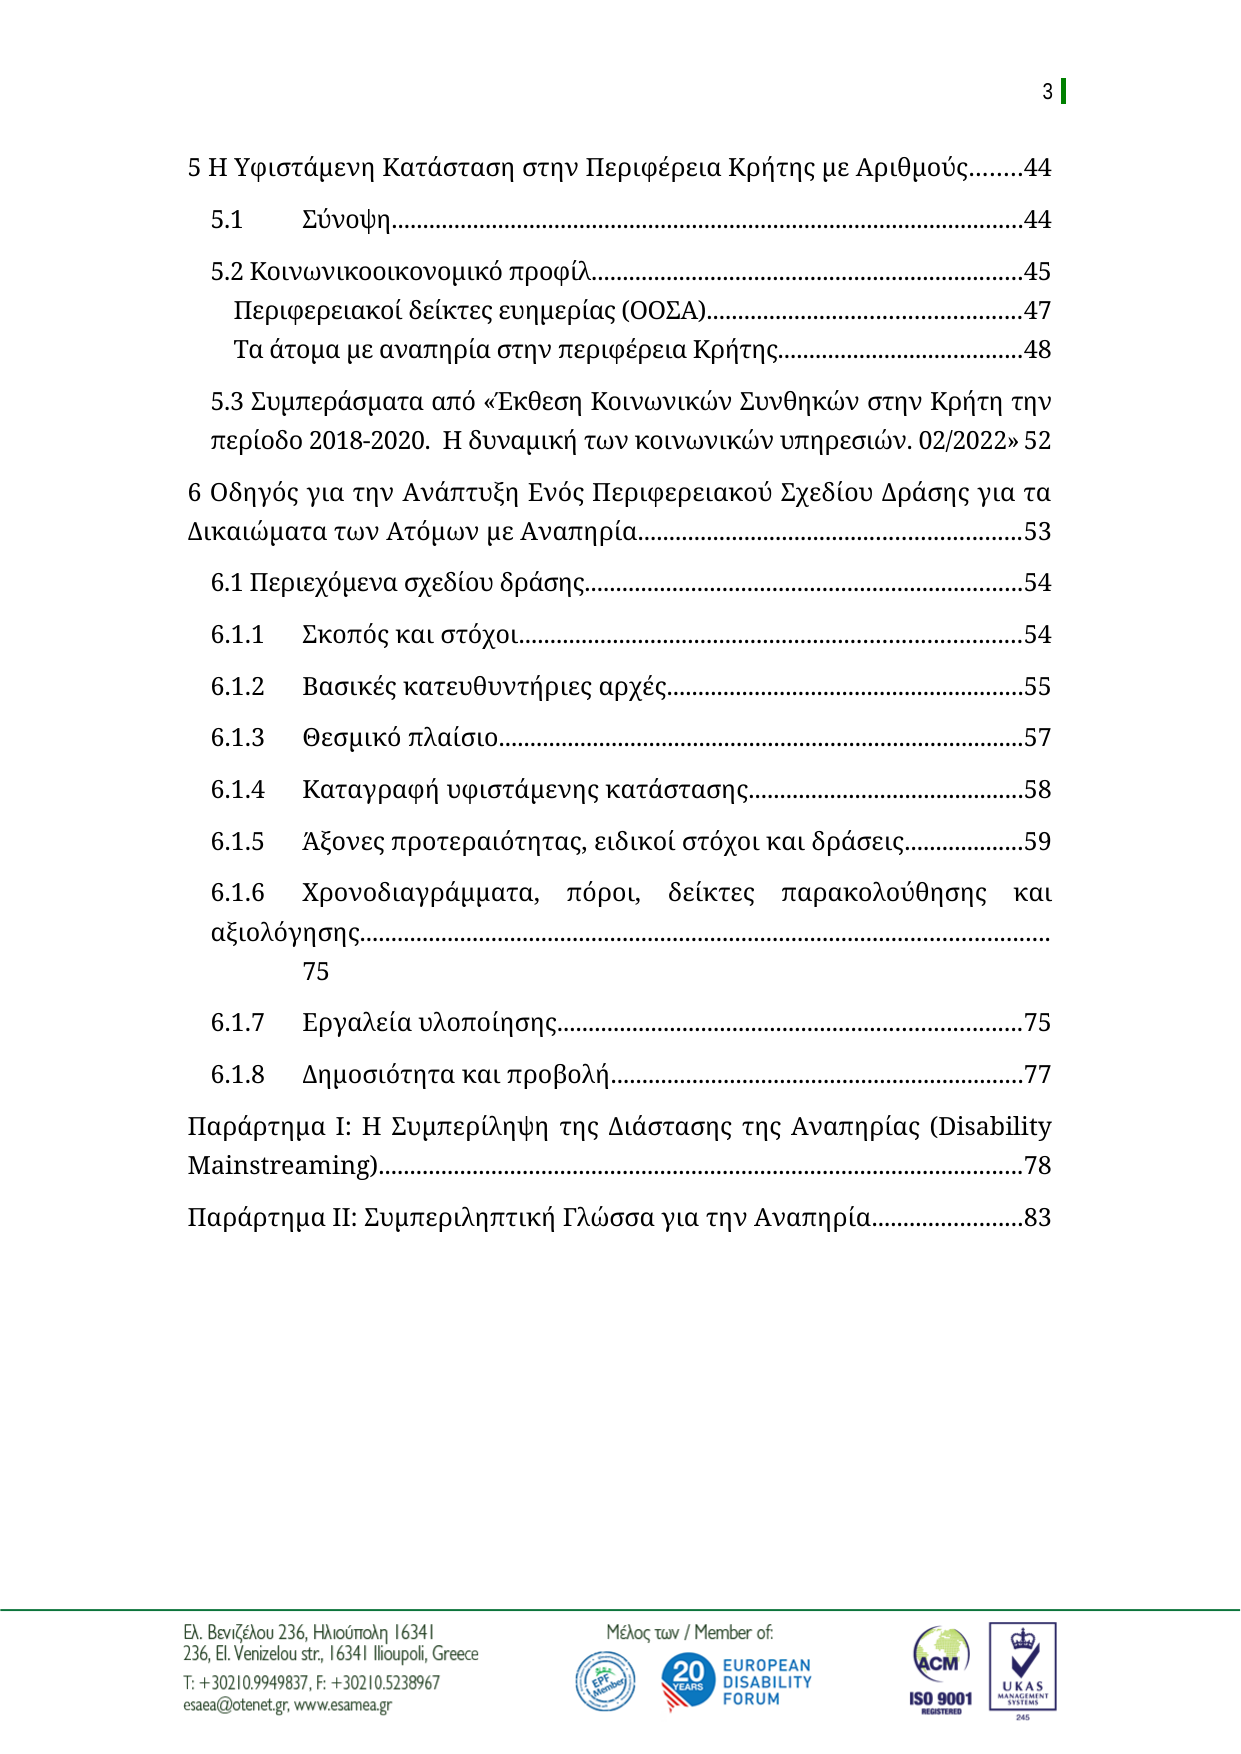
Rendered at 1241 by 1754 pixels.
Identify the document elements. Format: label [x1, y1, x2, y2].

picture [0, 1596, 1241, 1754]
